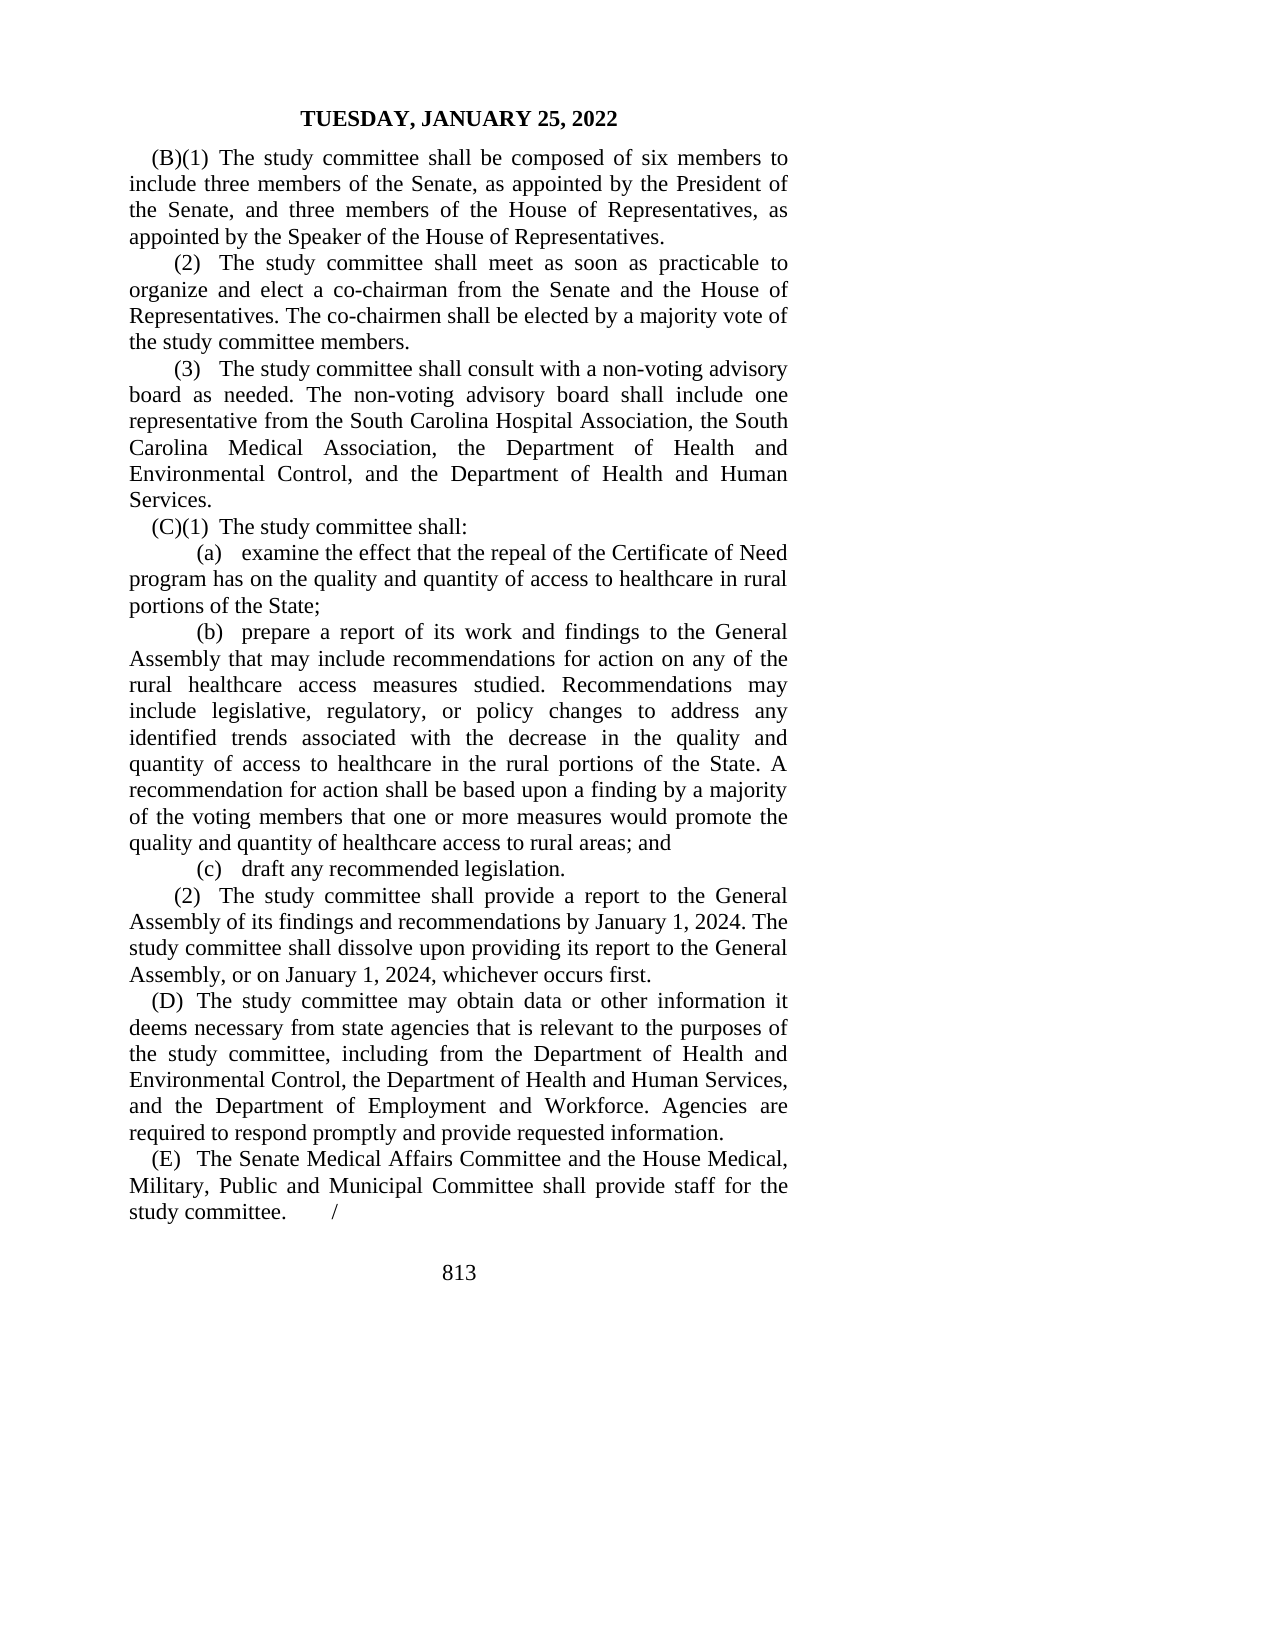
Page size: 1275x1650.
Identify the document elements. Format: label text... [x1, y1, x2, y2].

text (2) The study committee shall provide a report to the General Assembly of its findings and recommendations by January 1, 2024. The study committee shall dissolve upon providing its report to the General Assembly, or on January 1, 2024, whichever occurs first. [129, 882, 789, 987]
text (2) The study committee shall meet as soon as practicable to organize and elect a co-chairman from the Senate and the House of Representatives. The co-chairmen shall be elected by a majority vote of the study committee members. [129, 249, 789, 355]
text (D) The study committee may obtain data or other information it deems necessary from state agencies that is relevant to the purposes of the study committee, including from the Department of Health and Environmental Control, the Department of Health and Human Services, and the Department of Employment and Workforce. Agencies are required to respond promptly and provide requested information. [129, 987, 789, 1145]
text (B)(1) The study committee shall be composed of six members to include three members of the Senate, as appointed by the President of the Senate, and three members of the House of Representatives, as appointed by the Speaker of the House of Representatives. [129, 144, 789, 249]
text (E) The Senate Medical Affairs Committee and the House Medical, Military, Public and Municipal Committee shall provide staff for the study committee. / [129, 1145, 789, 1224]
text (3) The study committee shall consult with a non-voting advisory board as needed. The non-voting advisory board shall include one representative from the South Carolina Hospital Association, the South Carolina Medical Association, the Department of Health and Environmental Control, and the Department of Health and Human Services. [129, 355, 789, 513]
text (a) examine the effect that the repeal of the Certificate of Need program has on the quality and quantity of access to healthcare in rural portions of the State; [129, 539, 789, 618]
text (b) prepare a report of its work and findings to the General Assembly that may include recommendations for action on any of the rural healthcare access measures studied. Recommendations may include legislative, regulatory, or policy changes to address any identified trends associated with the decrease in the quality and quantity of access to healthcare in the rural portions of the State. A recommendation for action shall be based upon a finding by a majority of the voting members that one or more measures would promote the quality and quantity of healthcare access to rural areas; and [129, 618, 789, 855]
text (c) draft any recommended legislation. [129, 855, 789, 882]
text (C)(1) The study committee shall: [129, 513, 789, 539]
